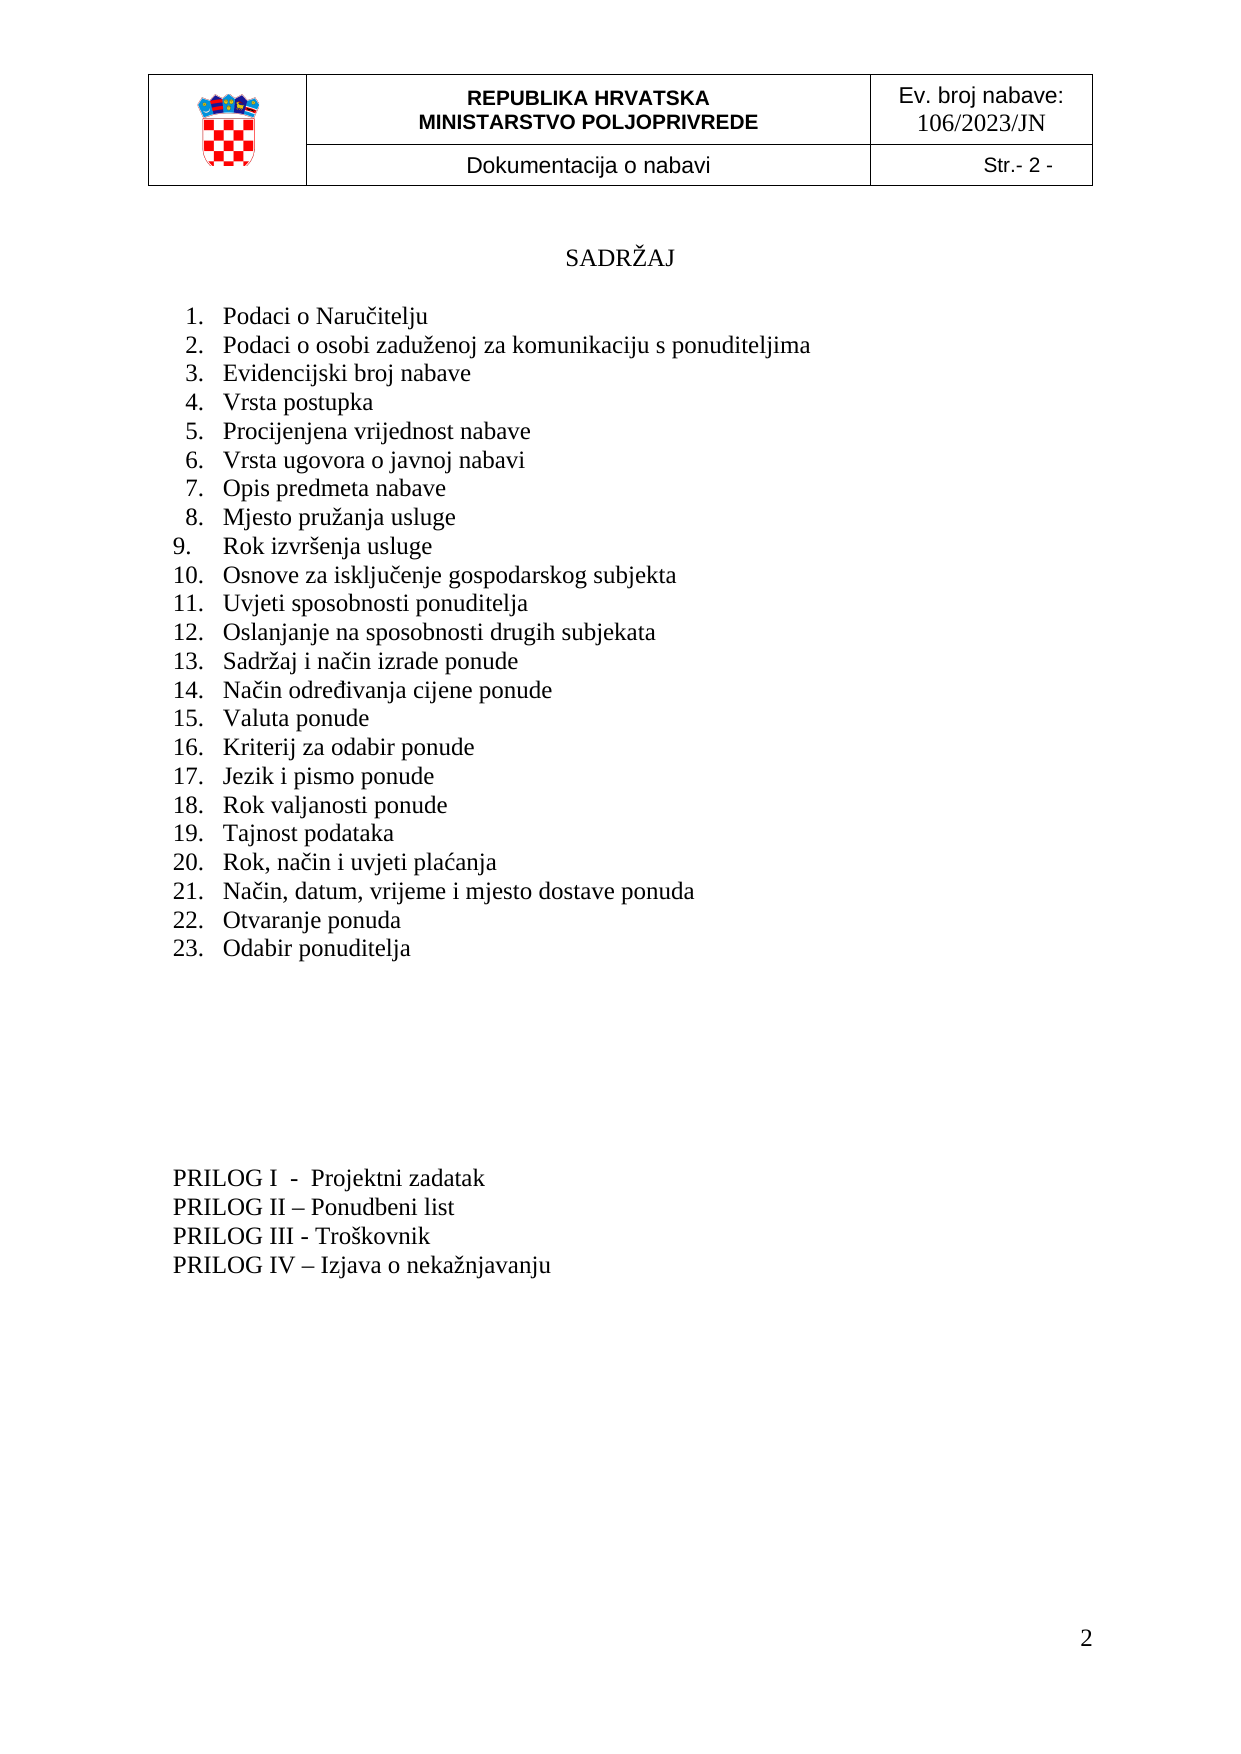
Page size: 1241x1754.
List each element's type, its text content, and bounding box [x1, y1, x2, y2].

list Osnove za isključenje gospodarskog subjekta [173, 560, 1092, 588]
list Otvaranje ponuda [173, 905, 1092, 933]
list Podaci o osobi zaduženoj za komunikaciju s ponuditeljima [185, 330, 1092, 358]
list Sadržaj i način izrade ponude [173, 646, 1092, 675]
list Vrsta postupka [185, 387, 1092, 416]
list Tajnost podataka [173, 818, 1092, 847]
text PRILOG III - Troškovnik [148, 1221, 1092, 1250]
list Odabir ponuditelja [173, 933, 1092, 962]
list Vrsta ugovora o javnoj nabavi [185, 445, 1092, 473]
list Opis predmeta nabave [185, 473, 1092, 502]
text PRILOG IV – Izjava o nekažnjavanju [148, 1250, 1092, 1278]
list Rok izvršenja usluge [173, 531, 1092, 560]
list Procijenjena vrijednost nabave [185, 416, 1092, 445]
list Rok, način i uvjeti plaćanja [173, 847, 1092, 876]
picture [197, 94, 260, 166]
list Podaci o Naručitelju [185, 301, 1092, 330]
text PRILOG II – Ponudbeni list [148, 1192, 1092, 1221]
list Valuta ponude [173, 703, 1092, 732]
list Uvjeti sposobnosti ponuditelja [173, 588, 1092, 617]
list Oslanjanje na sposobnosti drugih subjekata [173, 617, 1092, 646]
list Mjesto pružanja usluge [185, 502, 1092, 531]
list Rok valjanosti ponude [173, 790, 1092, 818]
list Jezik i pismo ponude [173, 761, 1092, 790]
text SADRŽAJ [148, 243, 1092, 272]
text PRILOG I - Projektni zadatak [173, 1163, 1092, 1192]
list Način, datum, vrijeme i mjesto dostave ponuda [173, 876, 1092, 905]
list Evidencijski broj nabave [185, 358, 1092, 387]
list Kriterij za odabir ponude [173, 732, 1092, 761]
list Način određivanja cijene ponude [173, 675, 1092, 703]
